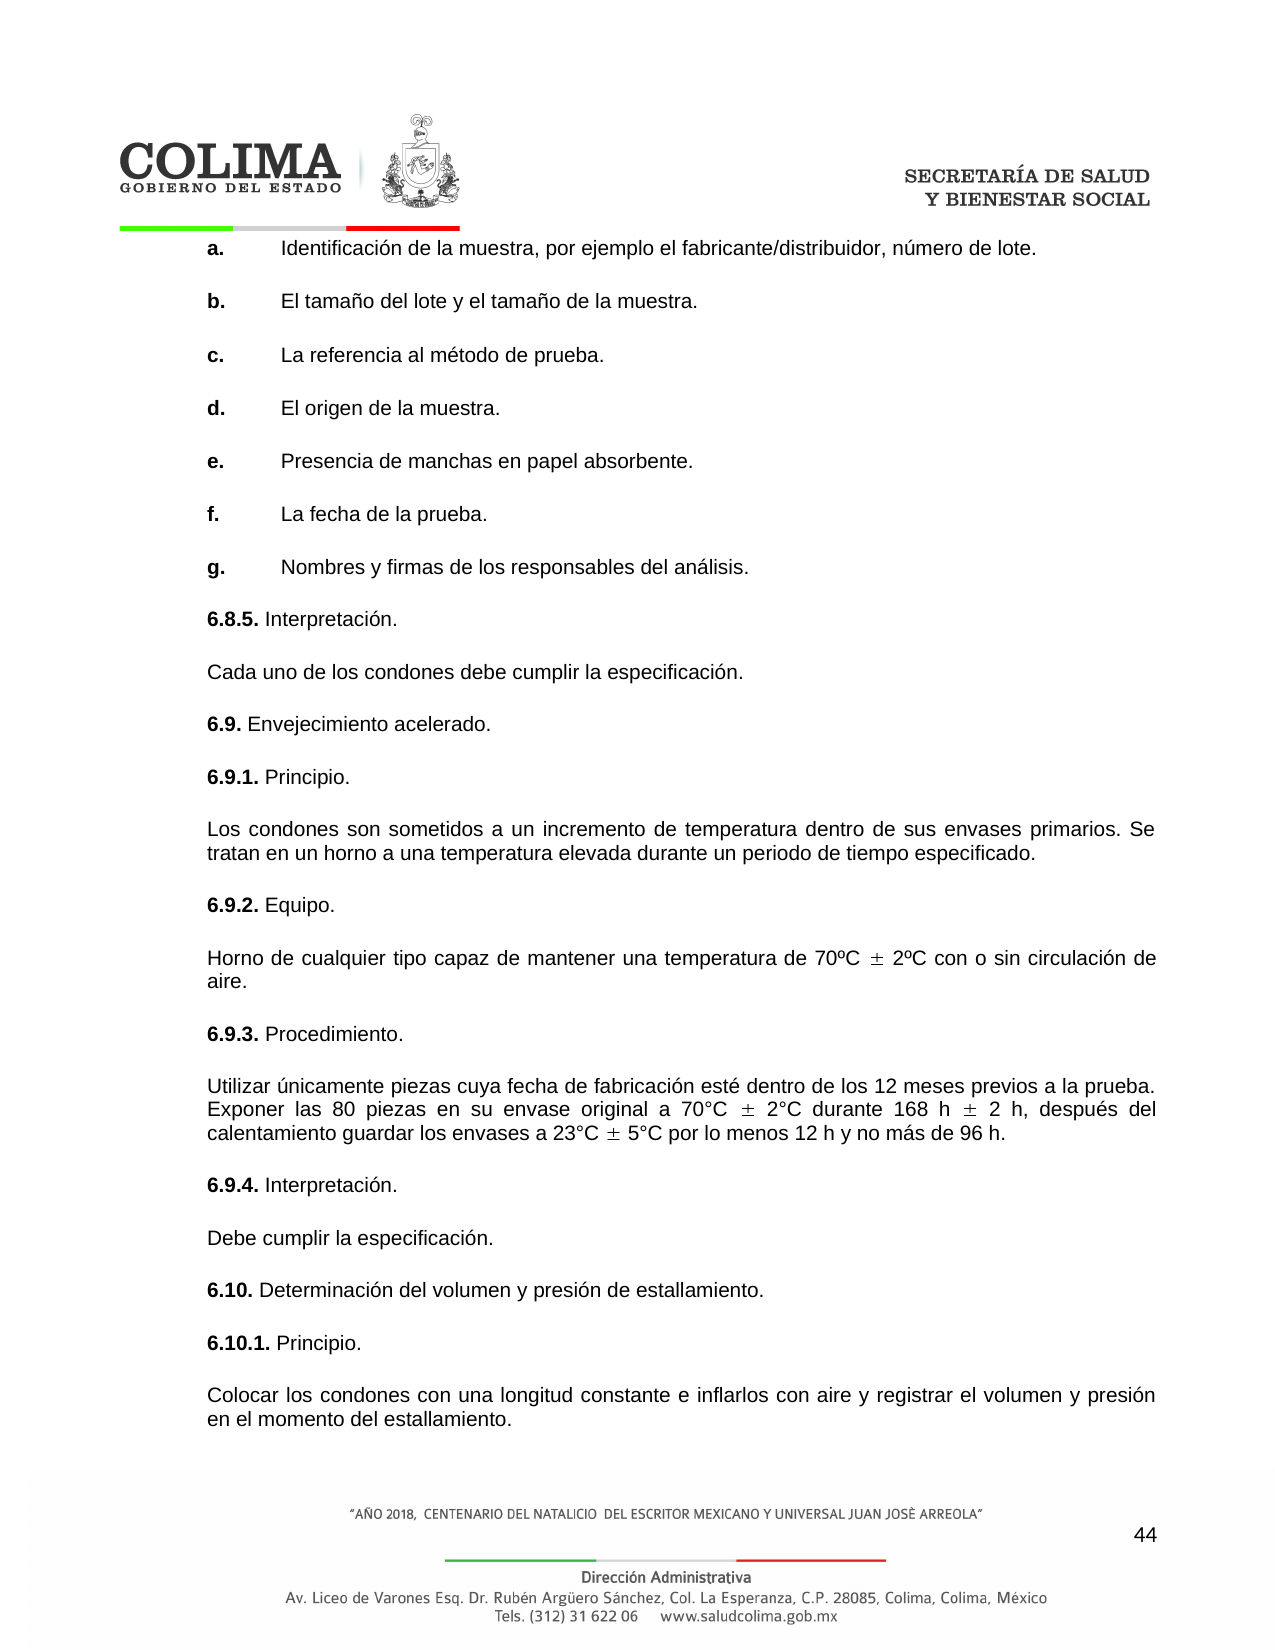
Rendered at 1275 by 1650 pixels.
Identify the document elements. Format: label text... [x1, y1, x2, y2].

text e. Presencia de manchas en papel absorbente. [207, 449, 1157, 473]
text Cada uno de los condones debe cumplir la especificación. [207, 661, 1157, 684]
text Los condones son sometidos a un incremento de temperatura dentro de sus envases primarios. Se tratan en un horno a una temperatura elevada durante un periodo de tiempo especificado. [207, 818, 1157, 865]
text 6.8.5. Interpretación. [207, 608, 1157, 631]
text 6.9.2. Equipo. [207, 894, 1157, 917]
text c. La referencia al método de prueba. [207, 342, 1157, 366]
text d. El origen de la muestra. [207, 396, 1157, 419]
text Colocar los condones con una longitud constante e inflarlos con aire y registrar el volumen y presión en el momento del estallamiento. [207, 1384, 1157, 1431]
text 6.10. Determinación del volumen y presión de estallamiento. [207, 1279, 1157, 1302]
picture [26, 1468, 1275, 1650]
text a. Identificación de la muestra, por ejemplo el fabricante/distribuidor, número de lote. [207, 236, 1157, 260]
text Utilizar únicamente piezas cuya fecha de fabricación esté dentro de los 12 meses previos a la prueba. Exponer las 80 piezas en su envase original a 70°C 2°C durante 168 h 2 h, después del calentamiento guardar los envases a 23°C 5°C por lo menos 12 h y no más de 96 h. [207, 1075, 1157, 1145]
text Debe cumplir la especificación. [207, 1226, 1157, 1250]
picture [3, 29, 1267, 255]
text g. Nombres y firmas de los responsables del análisis. [207, 555, 1157, 579]
text b. El tamaño del lote y el tamaño de la muestra. [207, 289, 1157, 313]
text 6.9.1. Principio. [207, 766, 1157, 789]
text 6.10.1. Principio. [207, 1331, 1157, 1355]
text 6.9.3. Procedimiento. [207, 1022, 1157, 1046]
text f. La fecha de la prueba. [207, 502, 1157, 526]
text Horno de cualquier tipo capaz de mantener una temperatura de 70ºC 2ºC con o sin circulación de aire. [207, 946, 1157, 993]
text 6.9.4. Interpretación. [207, 1174, 1157, 1197]
text 6.9. Envejecimiento acelerado. [207, 713, 1157, 736]
